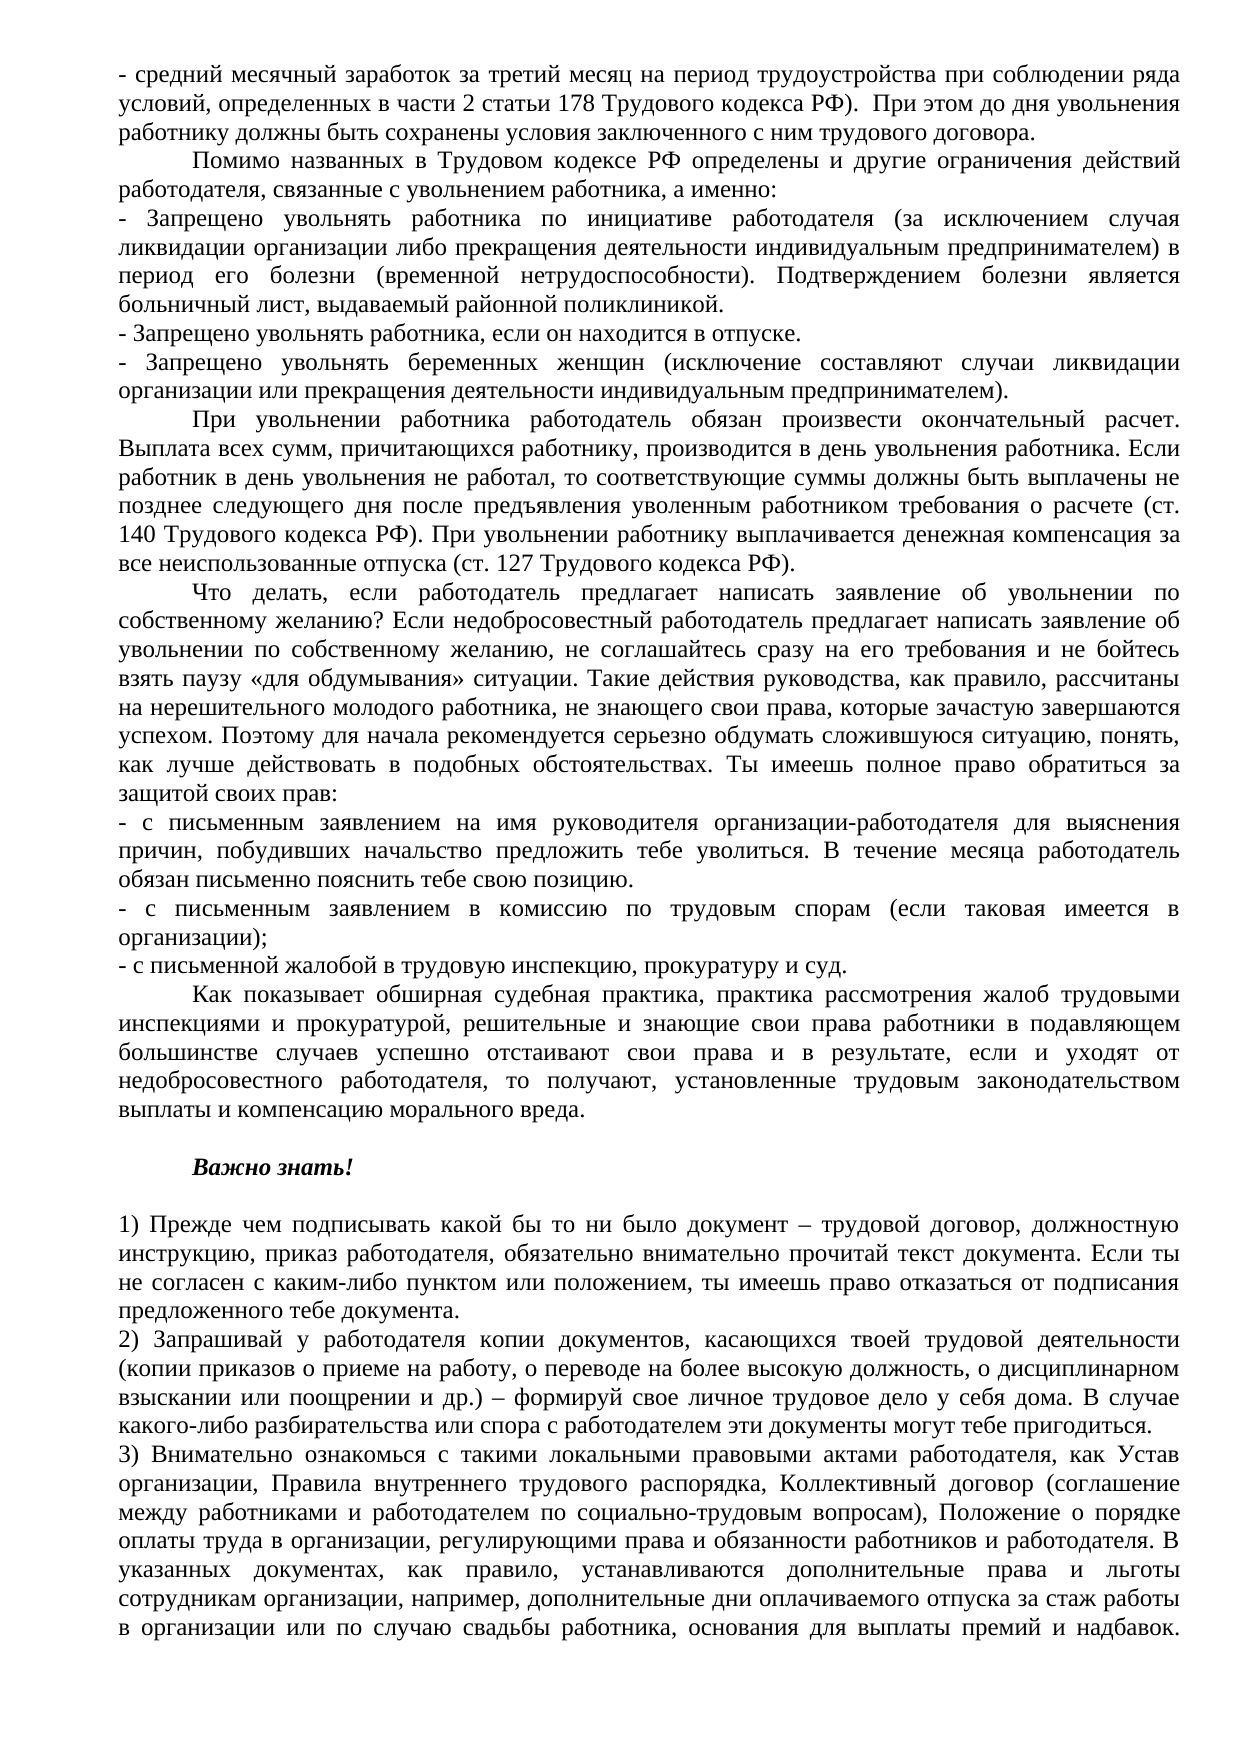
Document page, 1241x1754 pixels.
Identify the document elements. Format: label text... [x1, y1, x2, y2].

text 1) Прежде чем подписывать какой бы то ни было документ – трудовой договор, должностную инструкцию, приказ работодателя, обязательно внимательно прочитай текст документа. Если ты не согласен с каким-либо пунктом или положением, ты имеешь право отказаться от подписания предложенного тебе документа. [118, 1209, 1181, 1324]
text - с письменным заявлением в комиссию по трудовым спорам (если таковая имеется в организации); [118, 893, 1181, 950]
text - с письменным заявлением на имя руководителя организации-работодателя для выяснения причин, побудивших начальство предложить тебе уволиться. В течение месяца работодатель обязан письменно пояснить тебе свою позицию. [118, 807, 1181, 893]
text - Запрещено увольнять работника по инициативе работодателя (за исключением случая ликвидации организации либо прекращения деятельности индивидуальным предпринимателем) в период его болезни (временной нетрудоспособности). Подтверждением болезни является больничный лист, выдаваемый районной поликлиникой. [118, 203, 1181, 318]
text Как показывает обширная судебная практика, практика рассмотрения жалоб трудовыми инспекциями и прокуратурой, решительные и знающие свои права работники в подавляющем большинстве случаев успешно отстаивают свои права и в результате, если и уходят от недобросовестного работодателя, то получают, установленные трудовым законодательством выплаты и компенсацию морального вреда. [118, 979, 1181, 1123]
text Что делать, если работодатель предлагает написать заявление об увольнении по собственному желанию? Если недобросовестный работодатель предлагает написать заявление об увольнении по собственному желанию, не соглашайтесь сразу на его требования и не бойтесь взять паузу «для обдумывания» ситуации. Такие действия руководства, как правило, рассчитаны на нерешительного молодого работника, не знающего свои права, которые зачастую завершаются успехом. Поэтому для начала рекомендуется серьезно обдумать сложившуюся ситуацию, понять, как лучше действовать в подобных обстоятельствах. Ты имеешь полное право обратиться за защитой своих прав: [118, 577, 1181, 807]
text Важно знать! [118, 1152, 1181, 1180]
text - средний месячный заработок за третий месяц на период трудоустройства при соблюдении ряда условий, определенных в части 2 статьи 178 Трудового кодекса РФ). При этом до дня увольнения работнику должны быть сохранены условия заключенного с ним трудового договора. [118, 59, 1181, 145]
text 2) Запрашивай у работодателя копии документов, касающихся твоей трудовой деятельности (копии приказов о приеме на работу, о переводе на более высокую должность, о дисциплинарном взыскании или поощрении и др.) – формируй свое личное трудовое дело у себя дома. В случае какого-либо разбирательства или спора с работодателем эти документы могут тебе пригодиться. [118, 1324, 1181, 1439]
text - Запрещено увольнять беременных женщин (исключение составляют случаи ликвидации организации или прекращения деятельности индивидуальным предпринимателем). [118, 347, 1181, 404]
text При увольнении работника работодатель обязан произвести окончательный расчет. Выплата всех сумм, причитающихся работнику, производится в день увольнения работника. Если работник в день увольнения не работал, то соответствующие суммы должны быть выплачены не позднее следующего дня после предъявления уволенным работником требования о расчете (ст. 140 Трудового кодекса РФ). При увольнении работнику выплачивается денежная компенсация за все неиспользованные отпуска (ст. 127 Трудового кодекса РФ). [118, 404, 1181, 577]
text - с письменной жалобой в трудовую инспекцию, прокуратуру и суд. [118, 950, 1181, 979]
text Помимо названных в Трудовом кодексе РФ определены и другие ограничения действий работодателя, связанные с увольнением работника, а именно: [118, 145, 1181, 203]
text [118, 1439, 1181, 1640]
text - Запрещено увольнять работника, если он находится в отпуске. [118, 318, 1181, 347]
